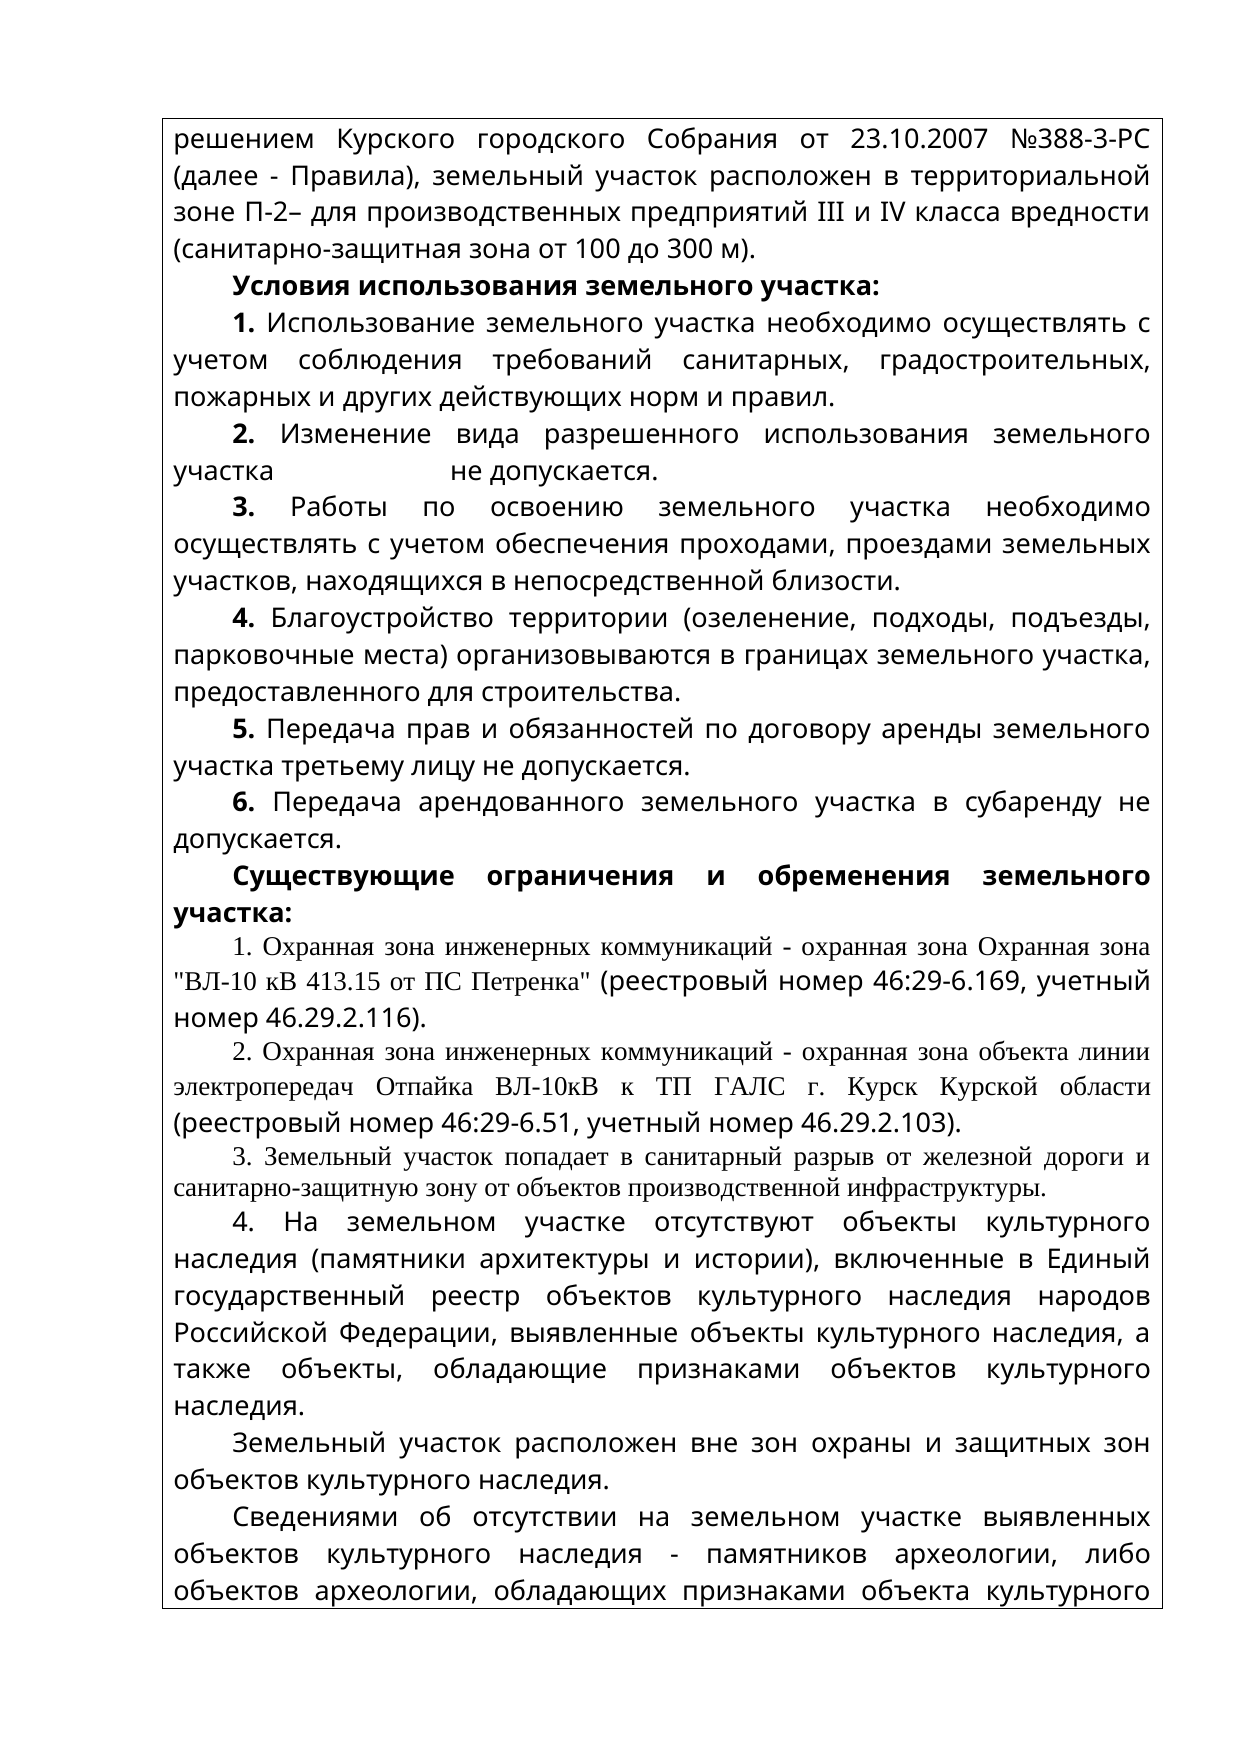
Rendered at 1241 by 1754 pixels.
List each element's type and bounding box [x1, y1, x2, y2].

table_header [163, 119, 1162, 1608]
